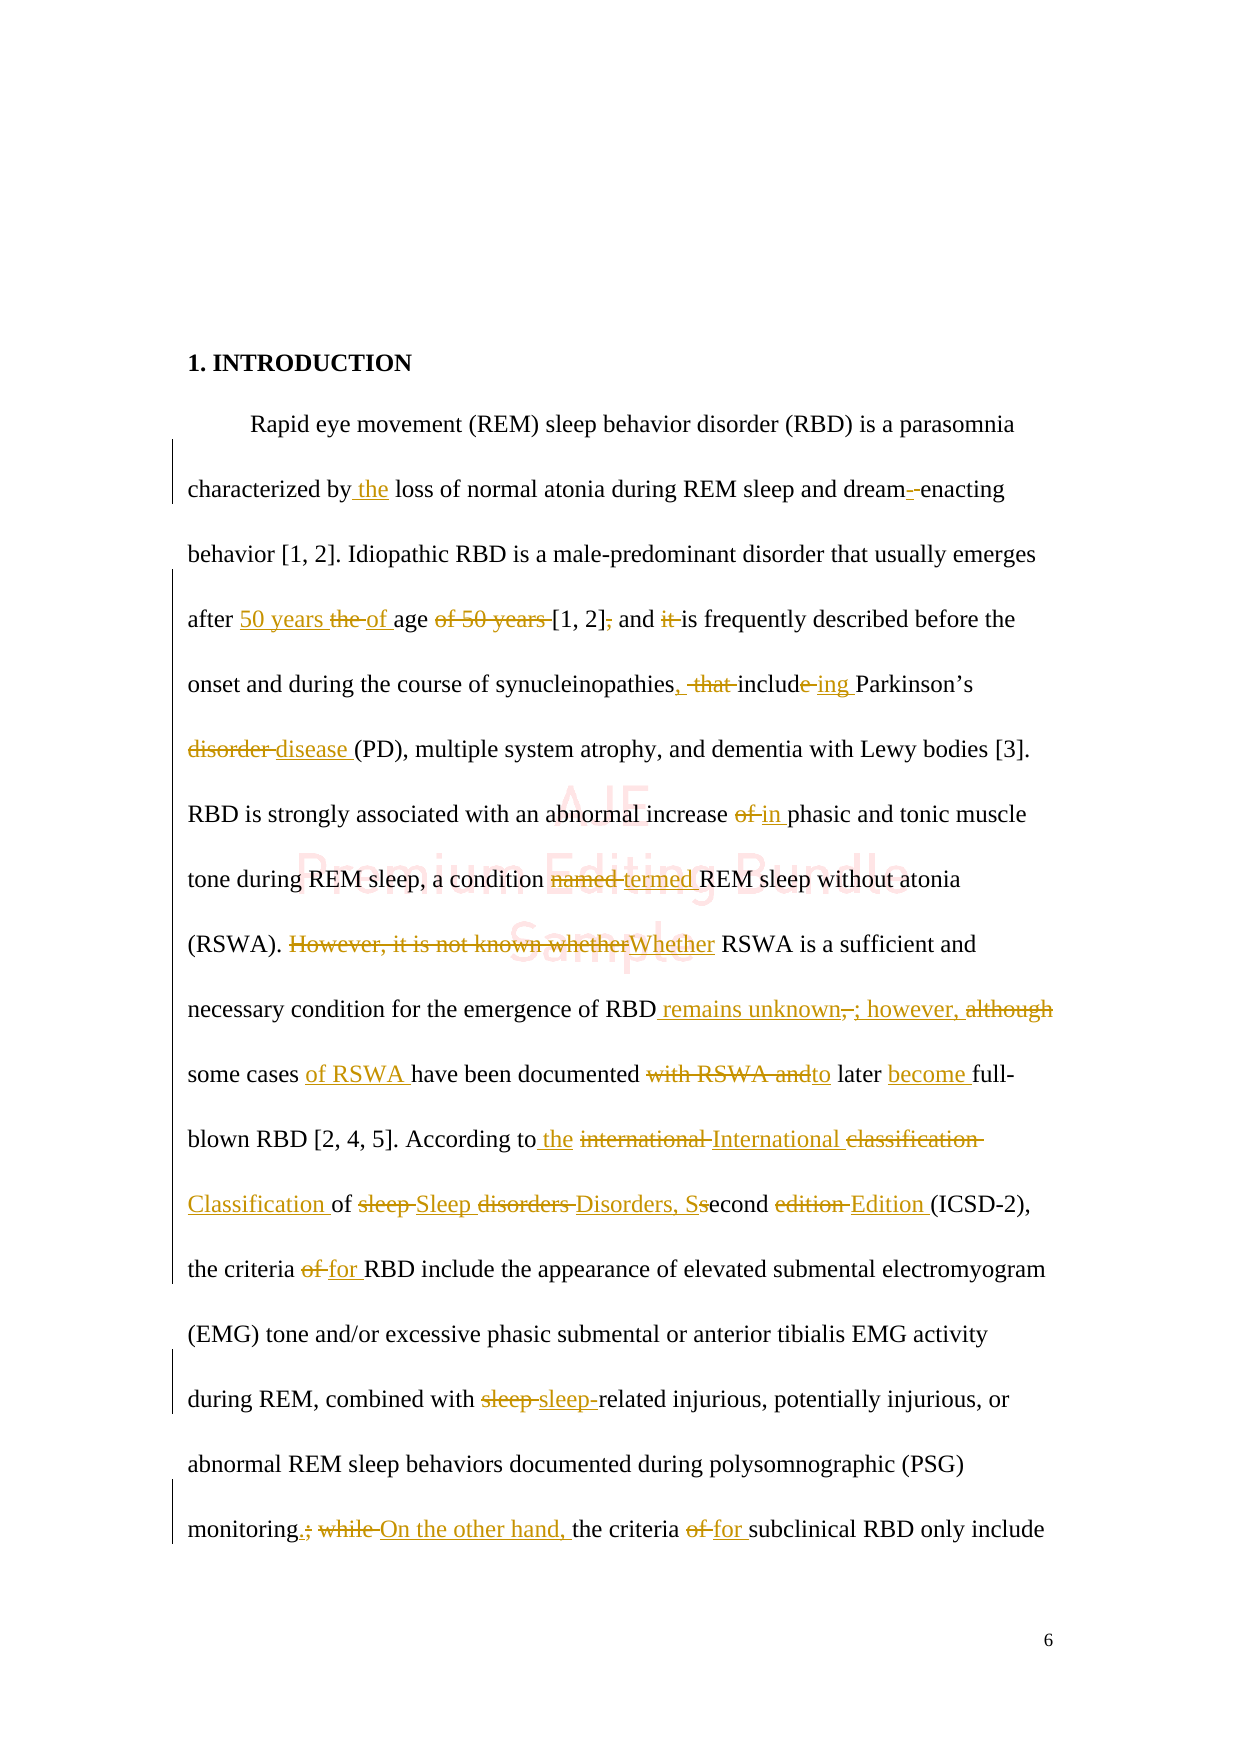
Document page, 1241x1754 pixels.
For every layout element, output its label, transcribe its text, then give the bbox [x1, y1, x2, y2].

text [187, 407, 1053, 1544]
text 1. INTRODUCTION [187, 346, 1053, 378]
